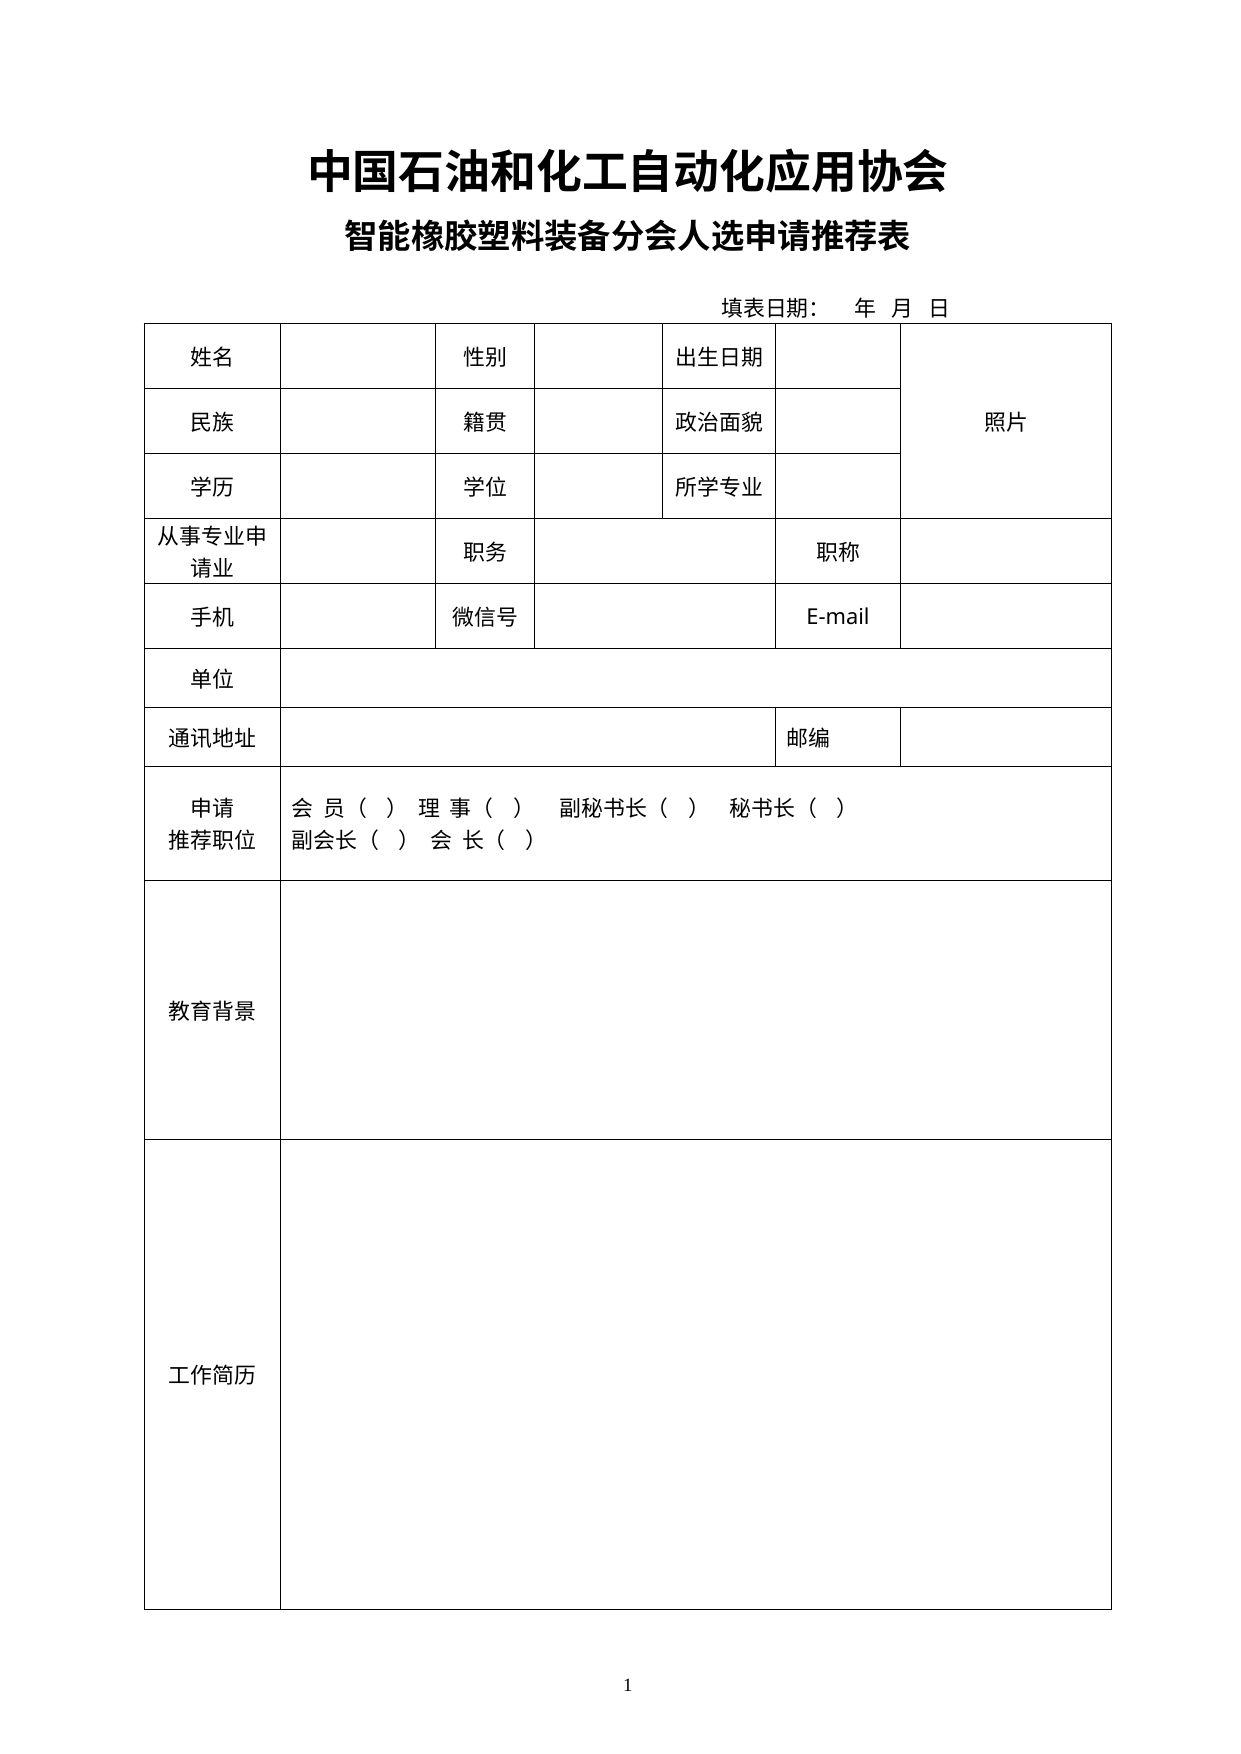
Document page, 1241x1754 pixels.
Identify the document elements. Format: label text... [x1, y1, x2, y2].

table_cell 申请 推荐职位 [145, 767, 280, 879]
table_cell 教育背景 [145, 881, 280, 1138]
table_cell 籍贯 [436, 389, 534, 453]
table_cell 从事专业申请业 [145, 519, 280, 583]
table_cell [901, 584, 1111, 648]
table_cell 手机 [145, 584, 280, 648]
table_cell [281, 649, 1111, 707]
table_cell [776, 389, 900, 453]
text 智能橡胶塑料装备分会人选申请推荐表 [118, 199, 1137, 261]
table_header [281, 324, 435, 388]
table_header [776, 324, 900, 388]
table_cell [535, 389, 662, 453]
table_cell 邮编 [776, 708, 900, 766]
table_cell [281, 881, 1111, 1138]
table_cell 单位 [145, 649, 280, 707]
table_cell 学位 [436, 454, 534, 518]
table_cell [281, 519, 435, 583]
table_cell [535, 519, 775, 583]
table_cell 政治面貌 [663, 389, 775, 453]
table_cell [535, 454, 662, 518]
table_cell [281, 389, 435, 453]
table_cell 工作简历 [145, 1140, 280, 1609]
table_cell 会 员（ ） 理 事（ ） 副秘书长（ ） 秘书长（ ） 副会长（ ） 会 长（ ） [281, 767, 1111, 879]
table_cell [281, 708, 775, 766]
table_cell 职称 [776, 519, 900, 583]
table_cell 职务 [436, 519, 534, 583]
table_header 出生日期 [663, 324, 775, 388]
table_cell 民族 [145, 389, 280, 453]
table_cell E-mail [776, 584, 900, 648]
table_cell [535, 584, 775, 648]
table_cell 所学专业 [663, 454, 775, 518]
table_header [535, 324, 662, 388]
table_header 照片 [901, 324, 1111, 518]
text 填表日期： 年 月 日 [118, 291, 1137, 323]
table_cell 学历 [145, 454, 280, 518]
table_cell [281, 1140, 1111, 1609]
table_cell [281, 454, 435, 518]
table_header 姓名 [145, 324, 280, 388]
table_cell [901, 519, 1111, 583]
table_cell [281, 584, 435, 648]
table_cell 微信号 [436, 584, 534, 648]
text 中国石油和化工自动化应用协会 [118, 149, 1137, 199]
table_cell [901, 708, 1111, 766]
table_cell 通讯地址 [145, 708, 280, 766]
table_cell [776, 454, 900, 518]
table_header 性别 [436, 324, 534, 388]
